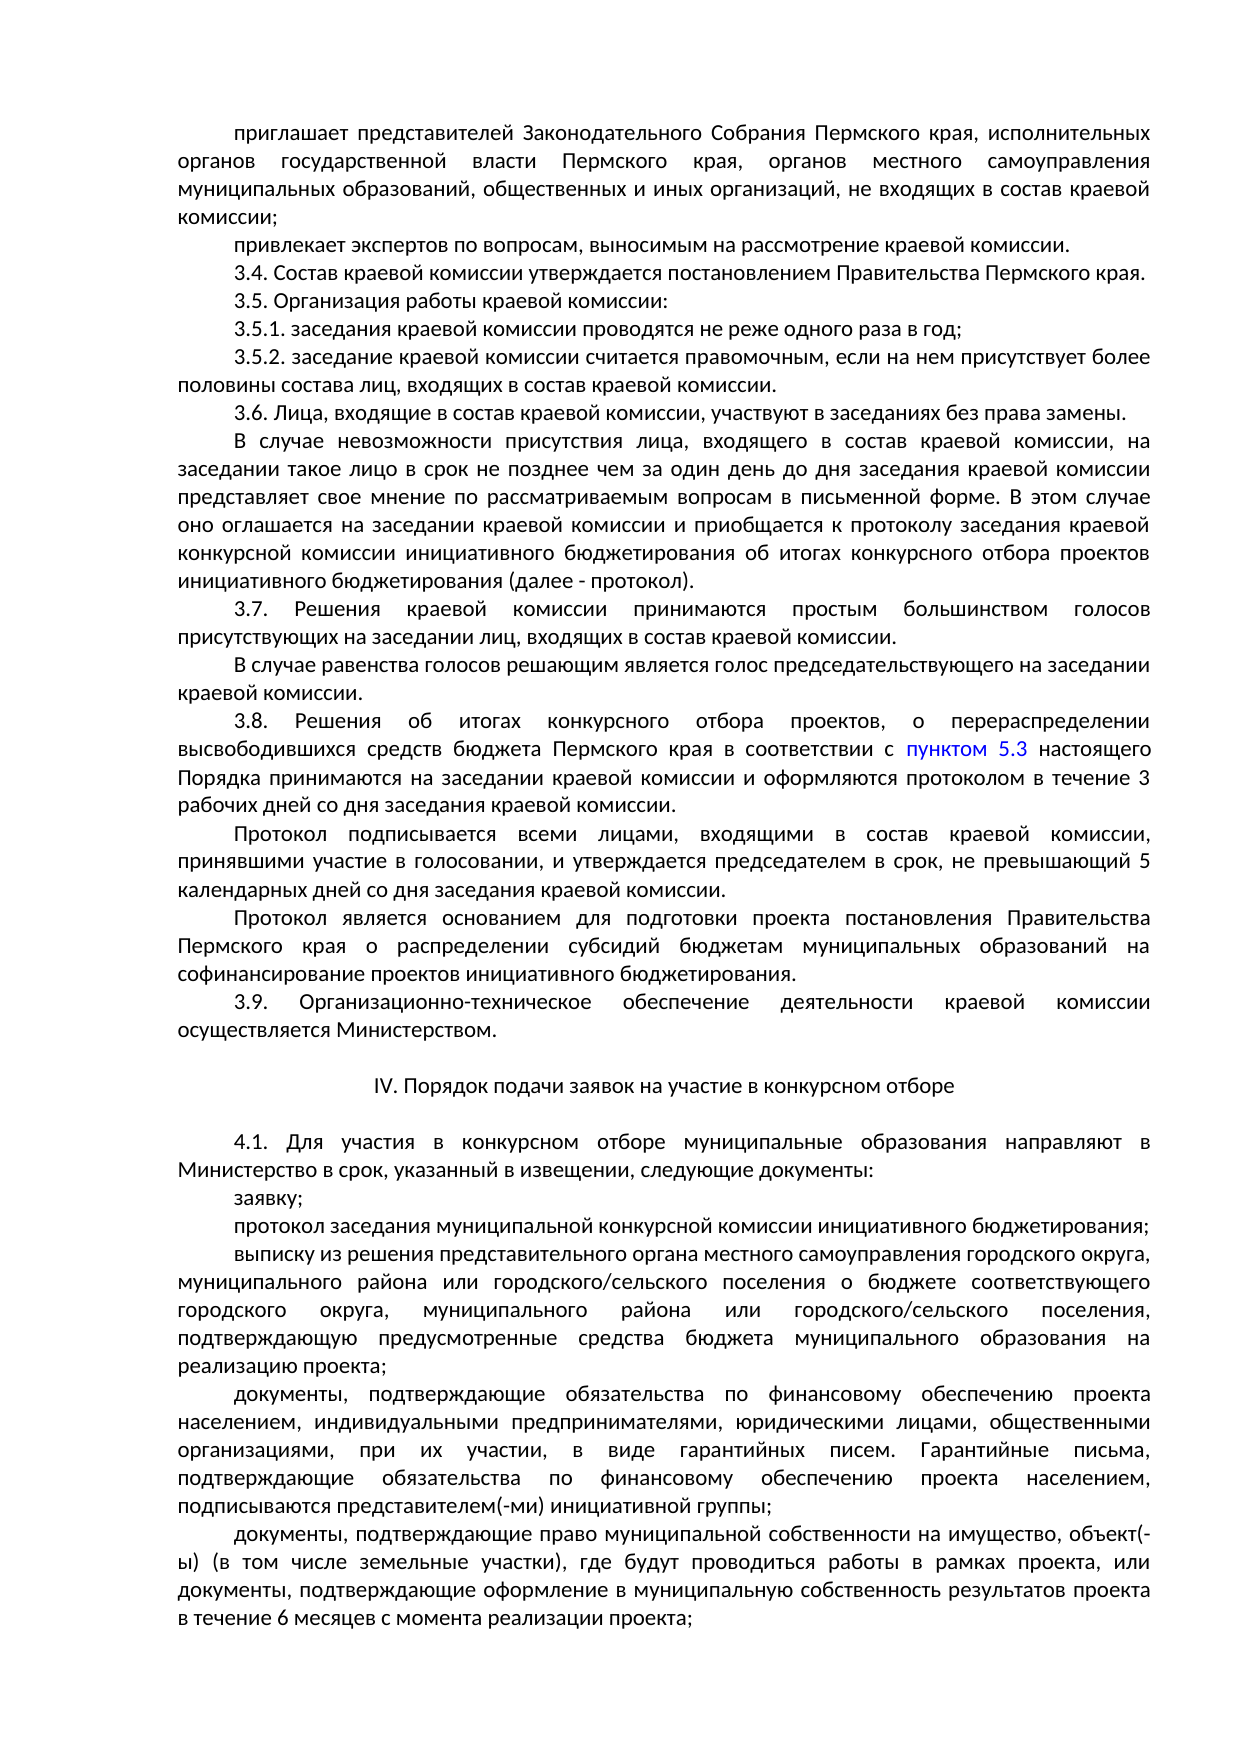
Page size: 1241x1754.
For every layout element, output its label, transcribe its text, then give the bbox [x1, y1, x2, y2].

text протокол заседания муниципальной конкурсной комиссии инициативного бюджетирования; [177, 1211, 1152, 1239]
text Протокол является основанием для подготовки проекта постановления Правительства Пермского края о распределении субсидий бюджетам муниципальных образований на софинансирование проектов инициативного бюджетирования. [177, 903, 1152, 987]
text 3.5.2. заседание краевой комиссии считается правомочным, если на нем присутствует более половины состава лиц, входящих в состав краевой комиссии. [177, 342, 1152, 398]
text 3.8. Решения об итогах конкурсного отбора проектов, о перераспределении высвободившихся средств бюджета Пермского края в соответствии с пунктом 5.3 настоящего Порядка принимаются на заседании краевой комиссии и оформляются протоколом в течение 3 рабочих дней со дня заседания краевой комиссии. [177, 707, 1152, 819]
text 3.5.1. заседания краевой комиссии проводятся не реже одного раза в год; [177, 314, 1152, 342]
text 3.5. Организация работы краевой комиссии: [177, 286, 1152, 314]
text документы, подтверждающие обязательства по финансовому обеспечению проекта населением, индивидуальными предпринимателями, юридическими лицами, общественными организациями, при их участии, в виде гарантийных писем. Гарантийные письма, подтверждающие обязательства по финансовому обеспечению проекта населением, подписываются представителем(-ми) инициативной группы; [177, 1379, 1152, 1519]
text В случае равенства голосов решающим является голос председательствующего на заседании краевой комиссии. [177, 651, 1152, 707]
text IV. Порядок подачи заявок на участие в конкурсном отборе [177, 1071, 1152, 1099]
text заявку; [177, 1183, 1152, 1211]
text 4.1. Для участия в конкурсном отборе муниципальные образования направляют в Министерство в срок, указанный в извещении, следующие документы: [177, 1127, 1152, 1183]
text выписку из решения представительного органа местного самоуправления городского округа, муниципального района или городского/сельского поселения о бюджете соответствующего городского округа, муниципального района или городского/сельского поселения, подтверждающую предусмотренные средства бюджета муниципального образования на реализацию проекта; [177, 1239, 1152, 1379]
text 3.9. Организационно-техническое обеспечение деятельности краевой комиссии осуществляется Министерством. [177, 987, 1152, 1043]
text привлекает экспертов по вопросам, выносимым на рассмотрение краевой комиссии. [177, 230, 1152, 258]
text В случае невозможности присутствия лица, входящего в состав краевой комиссии, на заседании такое лицо в срок не позднее чем за один день до дня заседания краевой комиссии представляет свое мнение по рассматриваемым вопросам в письменной форме. В этом случае оно оглашается на заседании краевой комиссии и приобщается к протоколу заседания краевой конкурсной комиссии инициативного бюджетирования об итогах конкурсного отбора проектов инициативного бюджетирования (далее - протокол). [177, 426, 1152, 594]
text 3.6. Лица, входящие в состав краевой комиссии, участвуют в заседаниях без права замены. [177, 398, 1152, 426]
text приглашает представителей Законодательного Собрания Пермского края, исполнительных органов государственной власти Пермского края, органов местного самоуправления муниципальных образований, общественных и иных организаций, не входящих в состав краевой комиссии; [177, 118, 1152, 230]
text документы, подтверждающие право муниципальной собственности на имущество, объект(-ы) (в том числе земельные участки), где будут проводиться работы в рамках проекта, или документы, подтверждающие оформление в муниципальную собственность результатов проекта в течение 6 месяцев с момента реализации проекта; [177, 1519, 1152, 1631]
text 3.4. Состав краевой комиссии утверждается постановлением Правительства Пермского края. [177, 258, 1152, 286]
text Протокол подписывается всеми лицами, входящими в состав краевой комиссии, принявшими участие в голосовании, и утверждается председателем в срок, не превышающий 5 календарных дней со дня заседания краевой комиссии. [177, 819, 1152, 903]
text 3.7. Решения краевой комиссии принимаются простым большинством голосов присутствующих на заседании лиц, входящих в состав краевой комиссии. [177, 594, 1152, 651]
